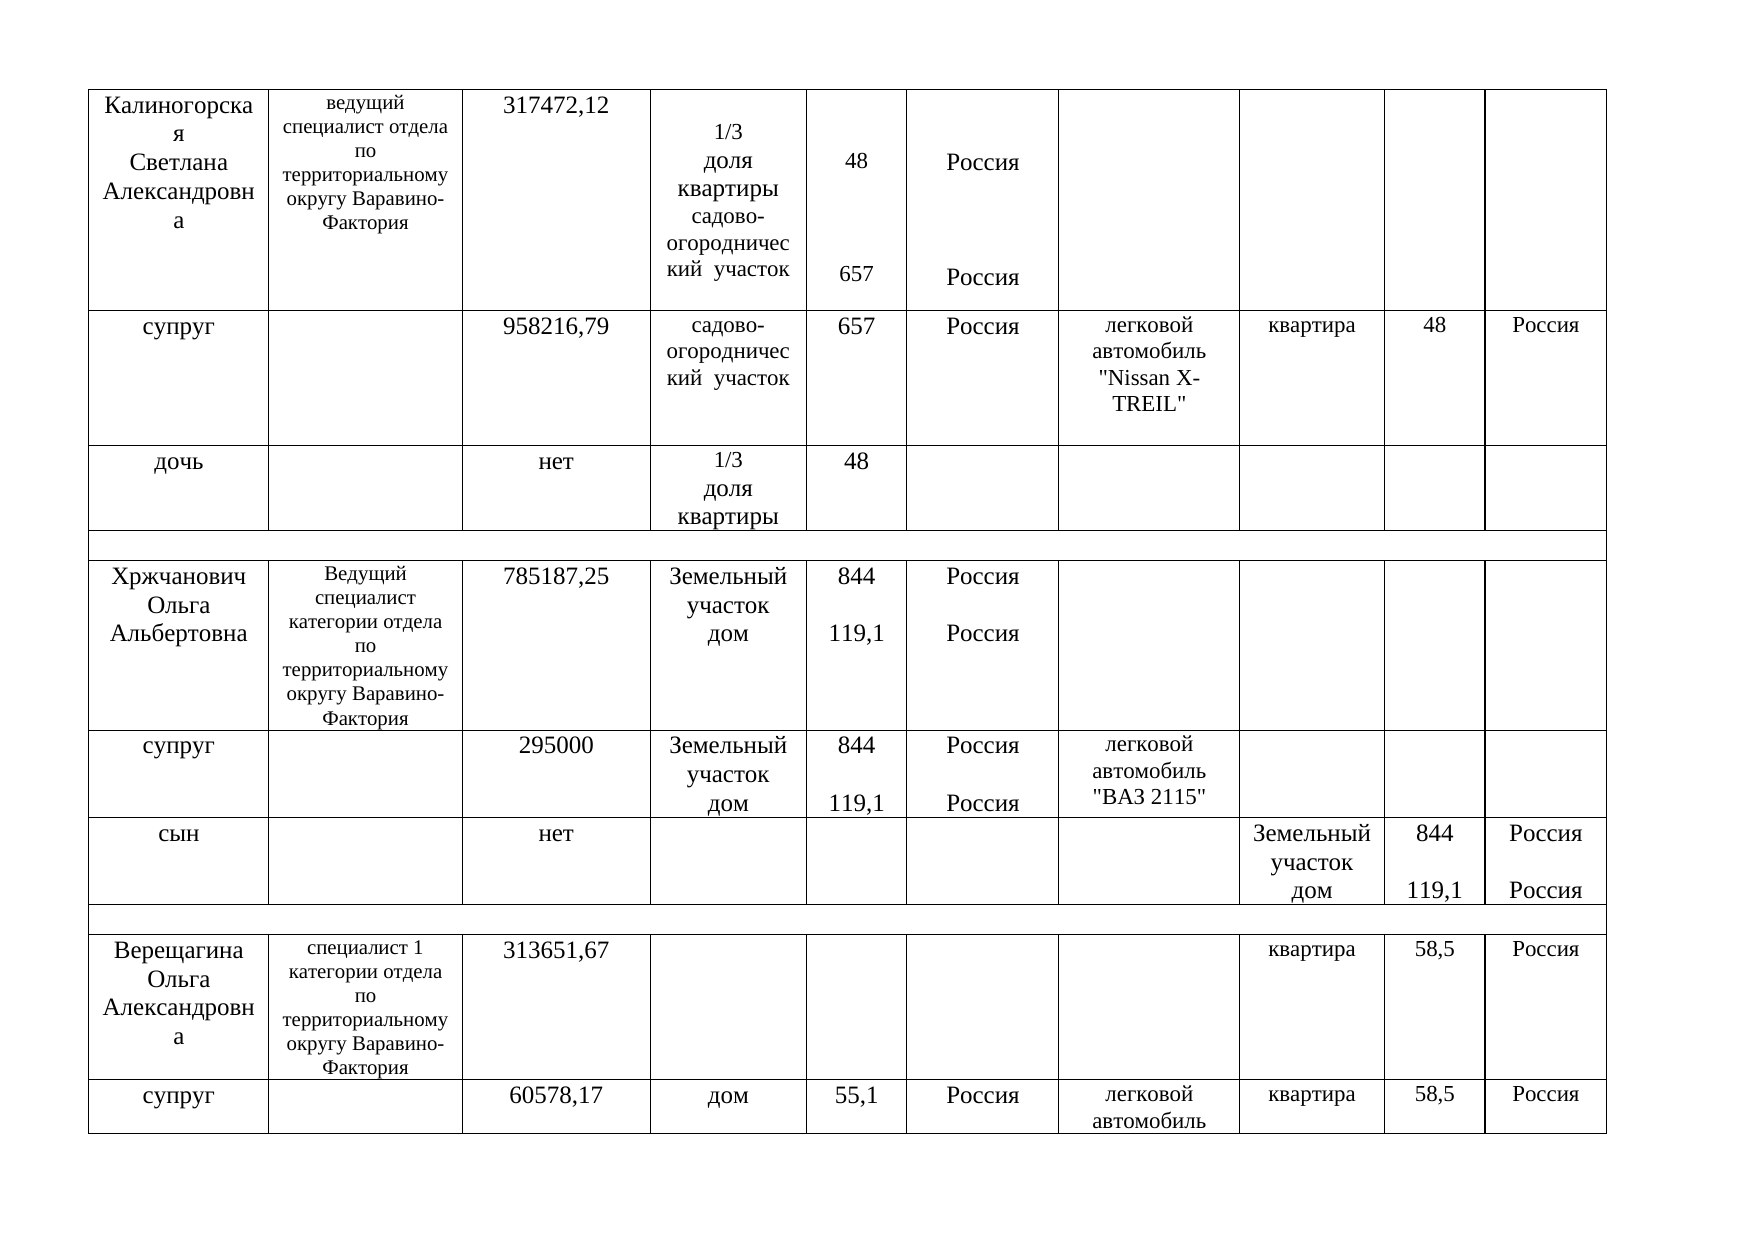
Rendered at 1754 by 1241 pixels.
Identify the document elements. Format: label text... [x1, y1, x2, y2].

table_cell специалист 1 категории отдела по территориальному округу Варавино-Фактория [269, 935, 462, 1079]
table_cell [1240, 446, 1384, 530]
table_cell [1385, 446, 1484, 530]
table_cell [1240, 90, 1384, 310]
table_cell 60578,17 [463, 1080, 650, 1133]
table_cell 317472,12 [463, 90, 650, 310]
table_cell нет [463, 818, 650, 904]
table_cell [907, 818, 1058, 904]
table_cell 1/3 доля квартиры [651, 446, 806, 530]
table_cell легковой автомобиль "Nissan X-TREIL" [1059, 311, 1239, 445]
table_cell Россия [907, 311, 1058, 445]
table_cell [1385, 561, 1484, 729]
table_cell [1486, 731, 1606, 817]
table_cell [269, 818, 462, 904]
table_cell 785187,25 [463, 561, 650, 729]
table_cell Россия Россия [907, 731, 1058, 817]
table_cell [907, 935, 1058, 1079]
table_cell Хржчанович Ольга Альбертовна [89, 561, 268, 729]
table_cell 1/3 доля квартиры садово-огороднический участок [651, 90, 806, 310]
table_cell [1059, 446, 1239, 530]
table_cell нет [463, 446, 650, 530]
table_cell Россия [1486, 1080, 1606, 1133]
table_cell Россия [907, 1080, 1058, 1133]
table_cell Земельный участок дом [651, 731, 806, 817]
table_cell Россия [1486, 311, 1606, 445]
table_cell [1486, 561, 1606, 729]
table_cell 48 657 [807, 90, 906, 310]
table_cell квартира [1240, 1080, 1384, 1133]
table_cell супруг [89, 311, 268, 445]
table_cell садово-огороднический участок [651, 311, 806, 445]
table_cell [1059, 1080, 1239, 1133]
table_cell [269, 1080, 462, 1133]
table_cell квартира [1240, 311, 1384, 445]
table_cell Россия [1486, 935, 1606, 1079]
table_cell Земельный участок дом [1240, 818, 1384, 904]
table_cell [1059, 818, 1239, 904]
table_cell 55,1 [807, 1080, 906, 1133]
table_cell 844 119,1 [807, 561, 906, 729]
table_cell 58,5 [1385, 935, 1484, 1079]
table_cell [807, 818, 906, 904]
table_cell [1385, 731, 1484, 817]
table_cell супруг [89, 1080, 268, 1133]
table_cell [1240, 561, 1384, 729]
table_cell [1059, 935, 1239, 1079]
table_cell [269, 90, 462, 310]
table_cell сын [89, 818, 268, 904]
table_cell [1486, 446, 1606, 530]
table_cell 48 [1385, 311, 1484, 445]
table_cell [1059, 561, 1239, 729]
table_cell [269, 311, 462, 445]
table_cell 48 [807, 446, 906, 530]
table_cell [807, 935, 906, 1079]
table_cell 958216,79 [463, 311, 650, 445]
table_cell 295000 [463, 731, 650, 817]
table_cell Земельный участок дом [651, 561, 806, 729]
table_cell дочь [89, 446, 268, 530]
table_cell 313651,67 [463, 935, 650, 1079]
table_cell [89, 905, 1606, 934]
table_cell [1240, 731, 1384, 817]
table_cell 844 119,1 [807, 731, 906, 817]
table_cell 844 119,1 [1385, 818, 1484, 904]
table_cell квартира [1240, 935, 1384, 1079]
table_cell [269, 446, 462, 530]
table_cell [651, 818, 806, 904]
table_cell дом [651, 1080, 806, 1133]
table_cell Россия Россия [907, 90, 1058, 310]
table_cell [1385, 90, 1484, 310]
table_cell [651, 935, 806, 1079]
table_cell [907, 446, 1058, 530]
table_cell Ведущий специалист категории отдела по территориальному округу Варавино-Фактория [269, 561, 462, 729]
table_cell [89, 531, 1606, 560]
table_cell легковой автомобиль "ВАЗ 2115" [1059, 731, 1239, 817]
table_cell 657 [807, 311, 906, 445]
table_cell Верещагина Ольга Александровна [89, 935, 268, 1079]
table_cell [269, 731, 462, 817]
table_cell супруг [89, 731, 268, 817]
table_cell Калиногорская Светлана Александровна [89, 90, 268, 310]
table_cell Россия Россия [1486, 818, 1606, 904]
table_cell [1059, 90, 1239, 310]
table_cell 58,5 [1385, 1080, 1484, 1133]
table_cell [1486, 90, 1606, 310]
table_cell Россия Россия [907, 561, 1058, 729]
